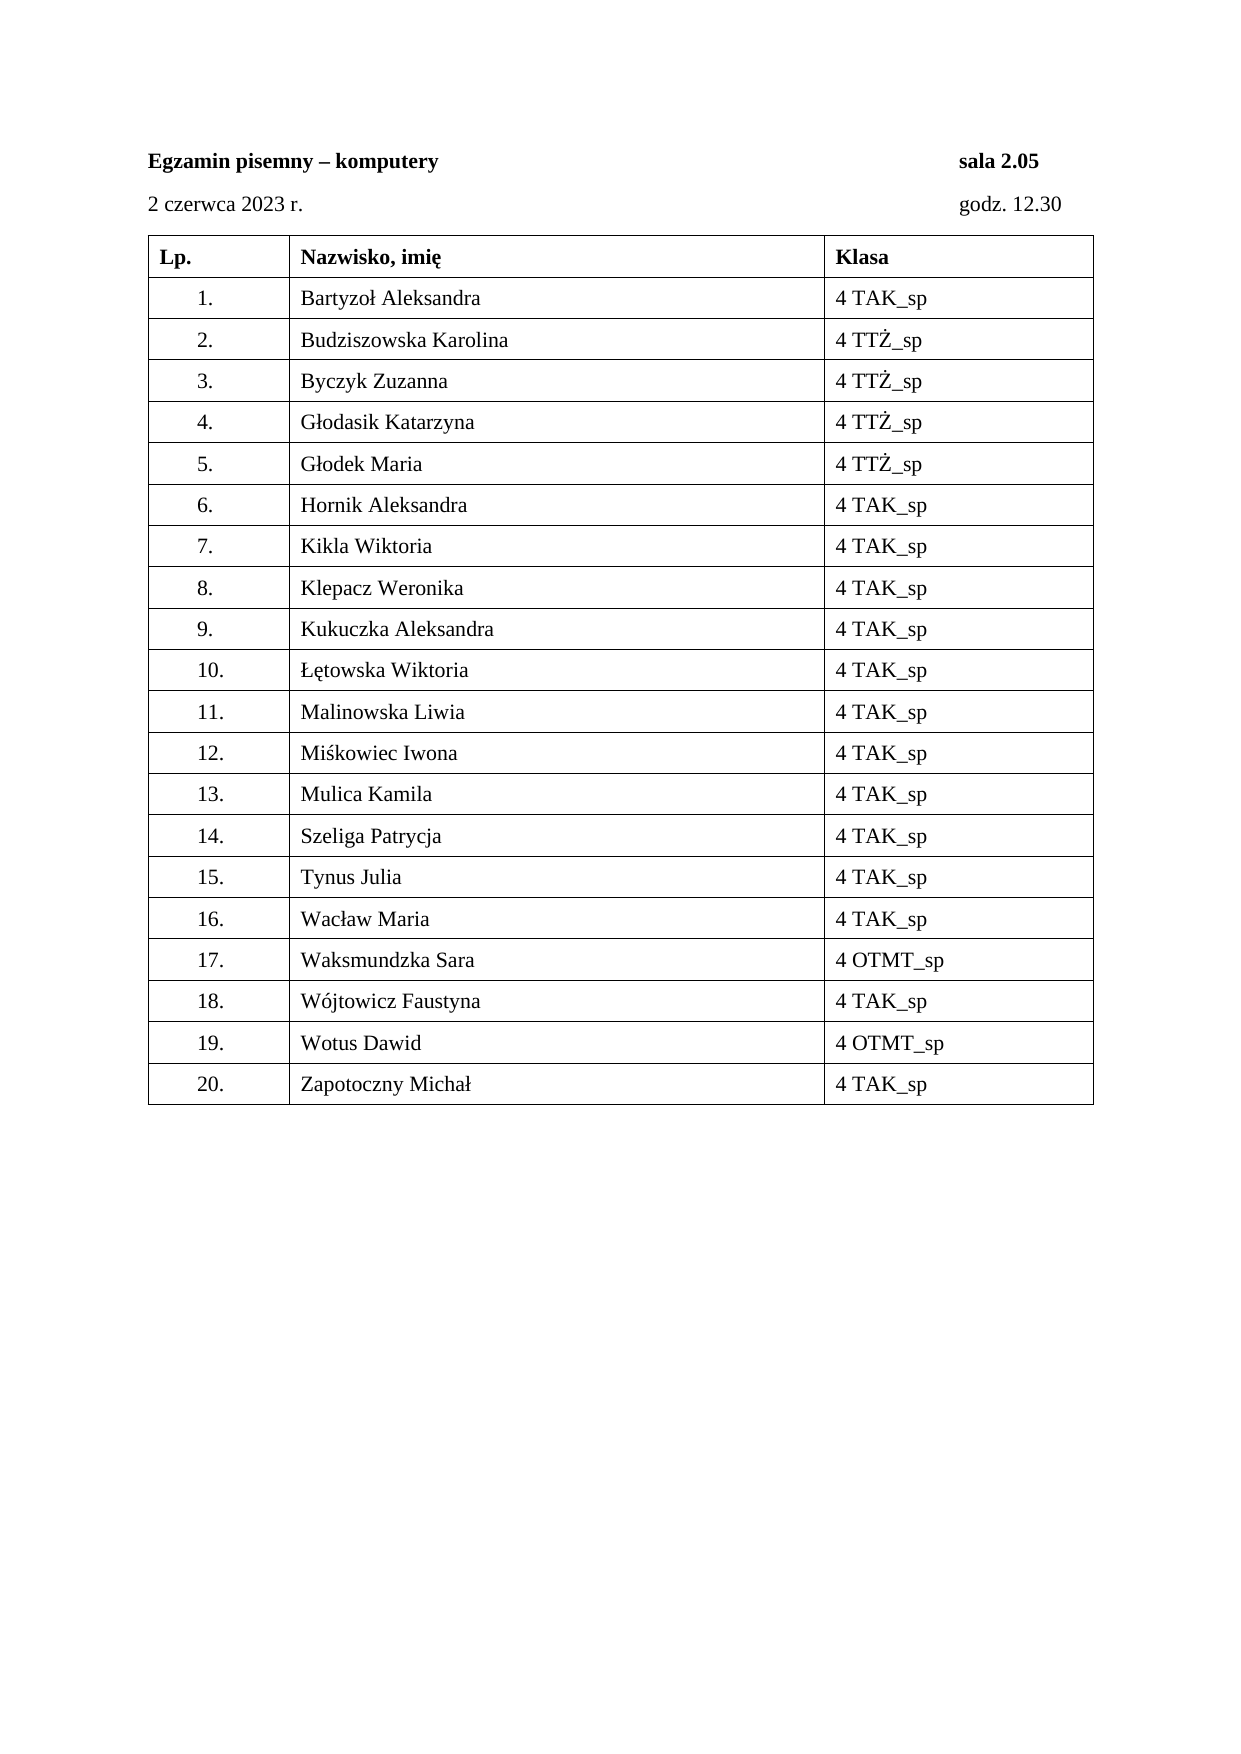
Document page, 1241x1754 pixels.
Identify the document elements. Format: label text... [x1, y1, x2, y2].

table_cell Głodasik Katarzyna [290, 402, 824, 442]
table_cell [149, 733, 289, 773]
table_cell 4 TAK_sp [825, 1064, 1093, 1104]
table_cell Malinowska Liwia [290, 691, 824, 732]
table_cell Miśkowiec Iwona [290, 733, 824, 773]
table_cell 4 TTŻ_sp [825, 360, 1093, 401]
table_cell [149, 485, 289, 525]
table_header Lp. [149, 236, 289, 277]
table_cell Zapotoczny Michał [290, 1064, 824, 1104]
table_cell Waksmundzka Sara [290, 939, 824, 980]
table_cell 4 TTŻ_sp [825, 319, 1093, 359]
table_cell Klepacz Weronika [290, 567, 824, 607]
table_cell Budziszowska Karolina [290, 319, 824, 359]
table_cell Wójtowicz Faustyna [290, 981, 824, 1021]
table_cell 4 TAK_sp [825, 981, 1093, 1021]
table_cell [149, 402, 289, 442]
table_cell [149, 567, 289, 607]
table_cell 4 TAK_sp [825, 609, 1093, 649]
table_cell 4 TAK_sp [825, 485, 1093, 525]
table_cell [149, 1064, 289, 1104]
table_cell [149, 857, 289, 897]
table_cell [149, 815, 289, 856]
table_cell Wacław Maria [290, 898, 824, 938]
table_cell 4 TAK_sp [825, 857, 1093, 897]
table_cell Kikla Wiktoria [290, 526, 824, 566]
table_cell 4 TAK_sp [825, 526, 1093, 566]
table_cell Byczyk Zuzanna [290, 360, 824, 401]
table_cell Szeliga Patrycja [290, 815, 824, 856]
table_cell [149, 691, 289, 732]
text Egzamin pisemny – komputery sala 2.05 [148, 148, 1093, 173]
text 2 czerwca 2023 r. godz. 12.30 [148, 191, 1093, 217]
table_cell [149, 609, 289, 649]
table_cell Tynus Julia [290, 857, 824, 897]
table_cell 4 TTŻ_sp [825, 402, 1093, 442]
table_cell 4 OTMT_sp [825, 1022, 1093, 1062]
table_cell Kukuczka Aleksandra [290, 609, 824, 649]
table_cell Głodek Maria [290, 443, 824, 483]
table_cell [149, 774, 289, 814]
table_header Nazwisko, imię [290, 236, 824, 277]
table_cell [149, 898, 289, 938]
table_cell [149, 278, 289, 318]
table_cell 4 OTMT_sp [825, 939, 1093, 980]
table_cell 4 TTŻ_sp [825, 443, 1093, 483]
table_cell 4 TAK_sp [825, 774, 1093, 814]
table_cell [149, 1022, 289, 1062]
table_cell 4 TAK_sp [825, 815, 1093, 856]
table_cell Hornik Aleksandra [290, 485, 824, 525]
table_cell 4 TAK_sp [825, 898, 1093, 938]
table_cell Wotus Dawid [290, 1022, 824, 1062]
table_cell [149, 319, 289, 359]
table_cell [149, 443, 289, 483]
table_cell [149, 360, 289, 401]
table_cell Mulica Kamila [290, 774, 824, 814]
table_cell 4 TAK_sp [825, 691, 1093, 732]
table_cell [149, 981, 289, 1021]
table_cell [149, 650, 289, 690]
table_cell 4 TAK_sp [825, 567, 1093, 607]
table_cell [149, 526, 289, 566]
table_cell Bartyzoł Aleksandra [290, 278, 824, 318]
table_cell 4 TAK_sp [825, 650, 1093, 690]
table_cell [149, 939, 289, 980]
table_cell 4 TAK_sp [825, 278, 1093, 318]
table_cell Łętowska Wiktoria [290, 650, 824, 690]
table_header Klasa [825, 236, 1093, 277]
table_cell 4 TAK_sp [825, 733, 1093, 773]
